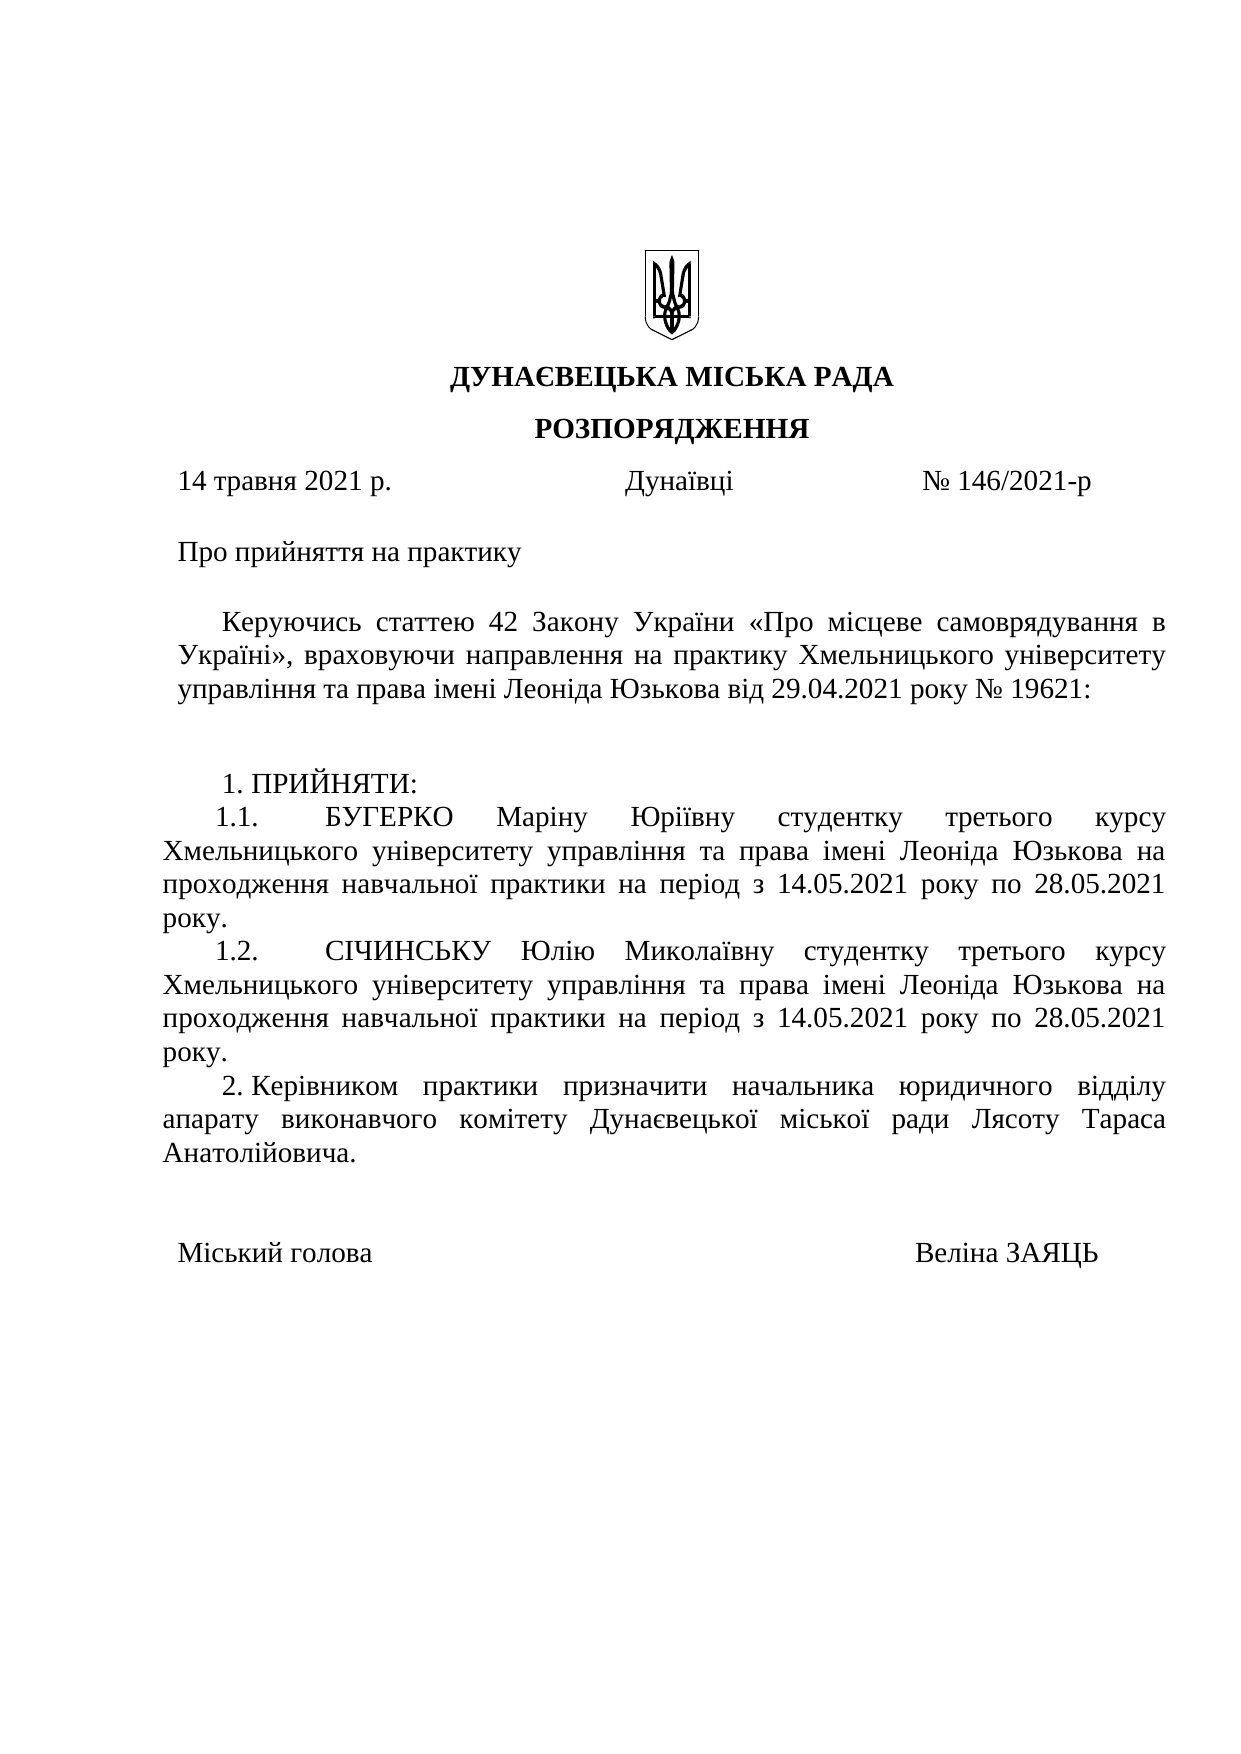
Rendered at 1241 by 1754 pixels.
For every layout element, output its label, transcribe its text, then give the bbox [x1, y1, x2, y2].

text Про прийняття на практику [177, 534, 1167, 568]
list СІЧИНСЬКУ Юлію Миколаївну студентку третього курсу Хмельницького університету управління та права імені Леоніда Юзькова на проходження навчальної практики на період з 14.05.2021 року по 28.05.2021 року. [162, 933, 1167, 1068]
list БУГЕРКО Маріну Юріївну студентку третього курсу Хмельницького університету управління та права імені Леоніда Юзькова на проходження навчальної практики на період з 14.05.2021 року по 28.05.2021 року. [162, 799, 1167, 933]
list Керівником практики призначити начальника юридичного відділу апарату виконавчого комітету Дунаєвецької міської ради Лясоту Тараса Анатолійовича. [162, 1068, 1167, 1168]
text ДУНАЄВЕЦЬКА МІСЬКА РАДА [177, 359, 1167, 393]
text 14 травня 2021 р. Дунаївці № 146/2021-р [177, 463, 1167, 497]
list ПРИЙНЯТИ: [177, 766, 1167, 799]
text Керуючись статтею 42 Закону України «Про місцеве самоврядування в Україні», враховуючи направлення на практику Хмельницького університету управління та права імені Леоніда Юзькова від 29.04.2021 року № 19621: [177, 604, 1167, 704]
text Міський голова Веліна ЗАЯЦЬ [177, 1235, 1167, 1269]
text РОЗПОРЯДЖЕННЯ [177, 411, 1167, 445]
